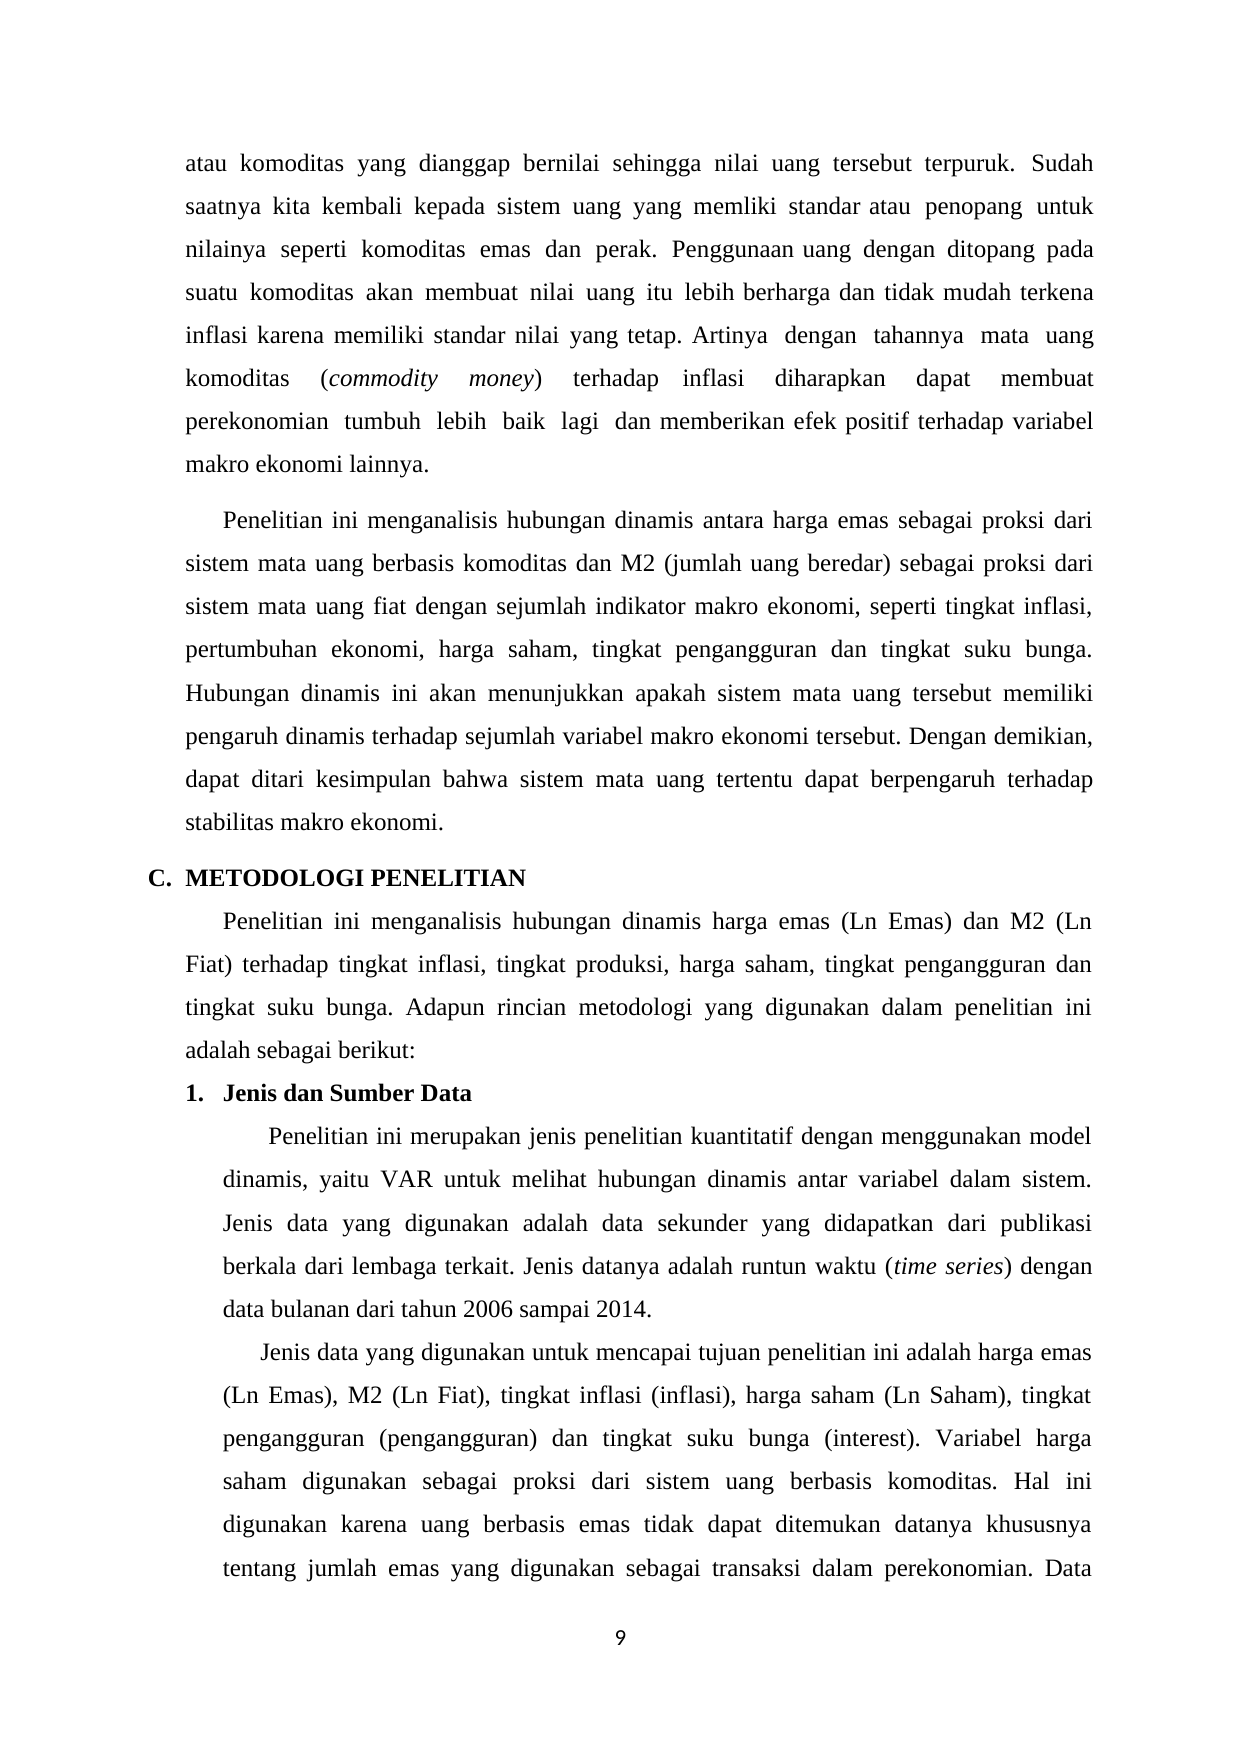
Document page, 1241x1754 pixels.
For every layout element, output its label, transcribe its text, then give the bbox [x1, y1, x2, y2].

list Penelitian ini merupakan jenis penelitian kuantitatif dengan menggunakan model dinamis, yaitu VAR untuk melihat hubungan dinamis antar variabel dalam sistem. Jenis data yang digunakan adalah data sekunder yang didapatkan dari publikasi berkala dari lembaga terkait. Jenis datanya adalah runtun waktu (time series) dengan data bulanan dari tahun 2006 sampai 2014. [223, 1121, 1092, 1323]
list Jenis dan Sumber Data [185, 1078, 1092, 1107]
list METODOLOGI PENELITIAN [148, 863, 1092, 891]
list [223, 1337, 1092, 1581]
list Penelitian ini menganalisis hubungan dinamis harga emas (Ln Emas) dan M2 (Ln Fiat) terhadap tingkat inflasi, tingkat produksi, harga saham, tingkat pengangguran dan tingkat suku bunga. Adapun rincian metodologi yang digunakan dalam penelitian ini adalah sebagai berikut: [185, 906, 1092, 1064]
list Penelitian ini menganalisis hubungan dinamis antara harga emas sebagai proksi dari sistem mata uang berbasis komoditas dan M2 (jumlah uang beredar) sebagai proksi dari sistem mata uang fiat dengan sejumlah indikator makro ekonomi, seperti tingkat inflasi, pertumbuhan ekonomi, harga saham, tingkat pengangguran dan tingkat suku bunga. Hubungan dinamis ini akan menunjukkan apakah sistem mata uang tersebut memiliki pengaruh dinamis terhadap sejumlah variabel makro ekonomi tersebut. Dengan demikian, dapat ditari kesimpulan bahwa sistem mata uang tertentu dapat berpengaruh terhadap stabilitas makro ekonomi. [185, 505, 1094, 836]
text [185, 148, 1094, 478]
